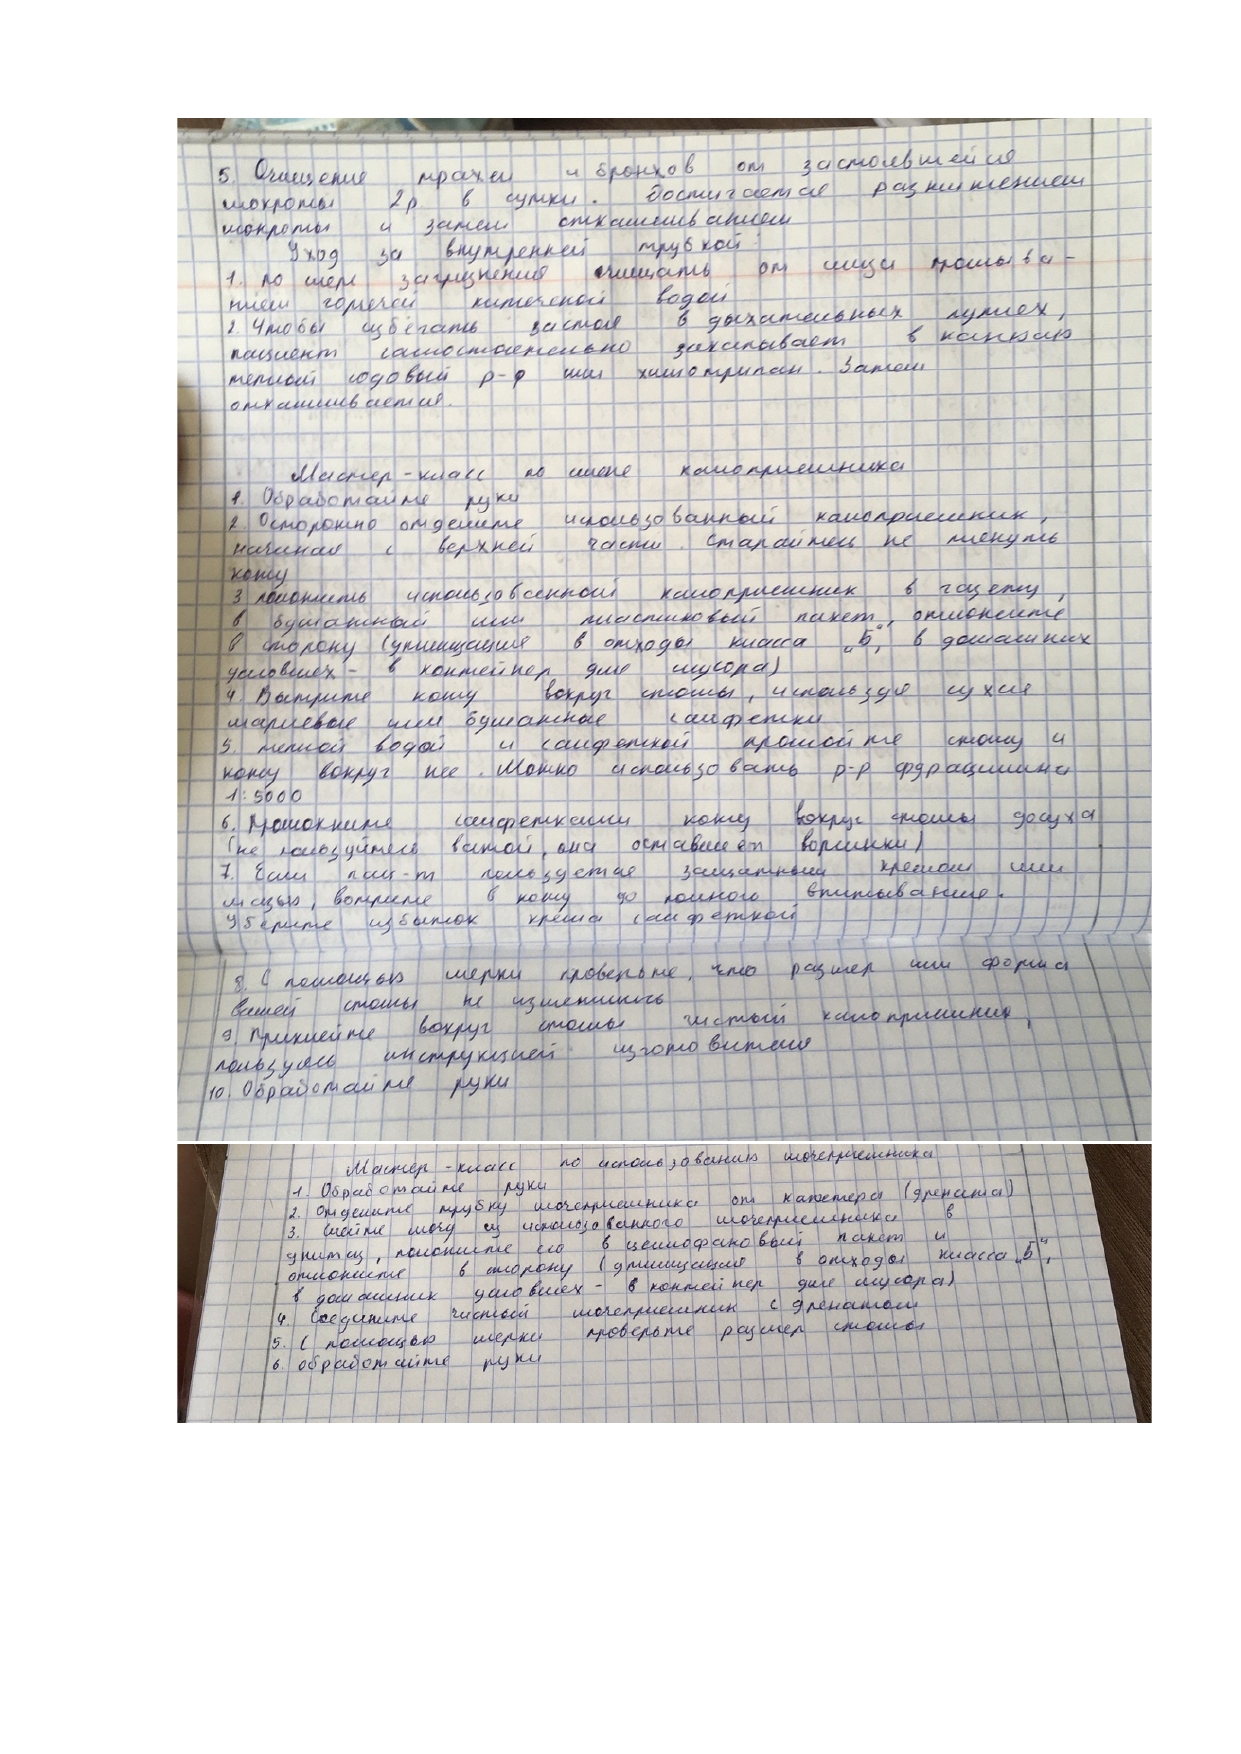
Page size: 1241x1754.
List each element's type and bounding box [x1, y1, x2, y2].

picture [177, 118, 1152, 1141]
picture [177, 1144, 1152, 1423]
